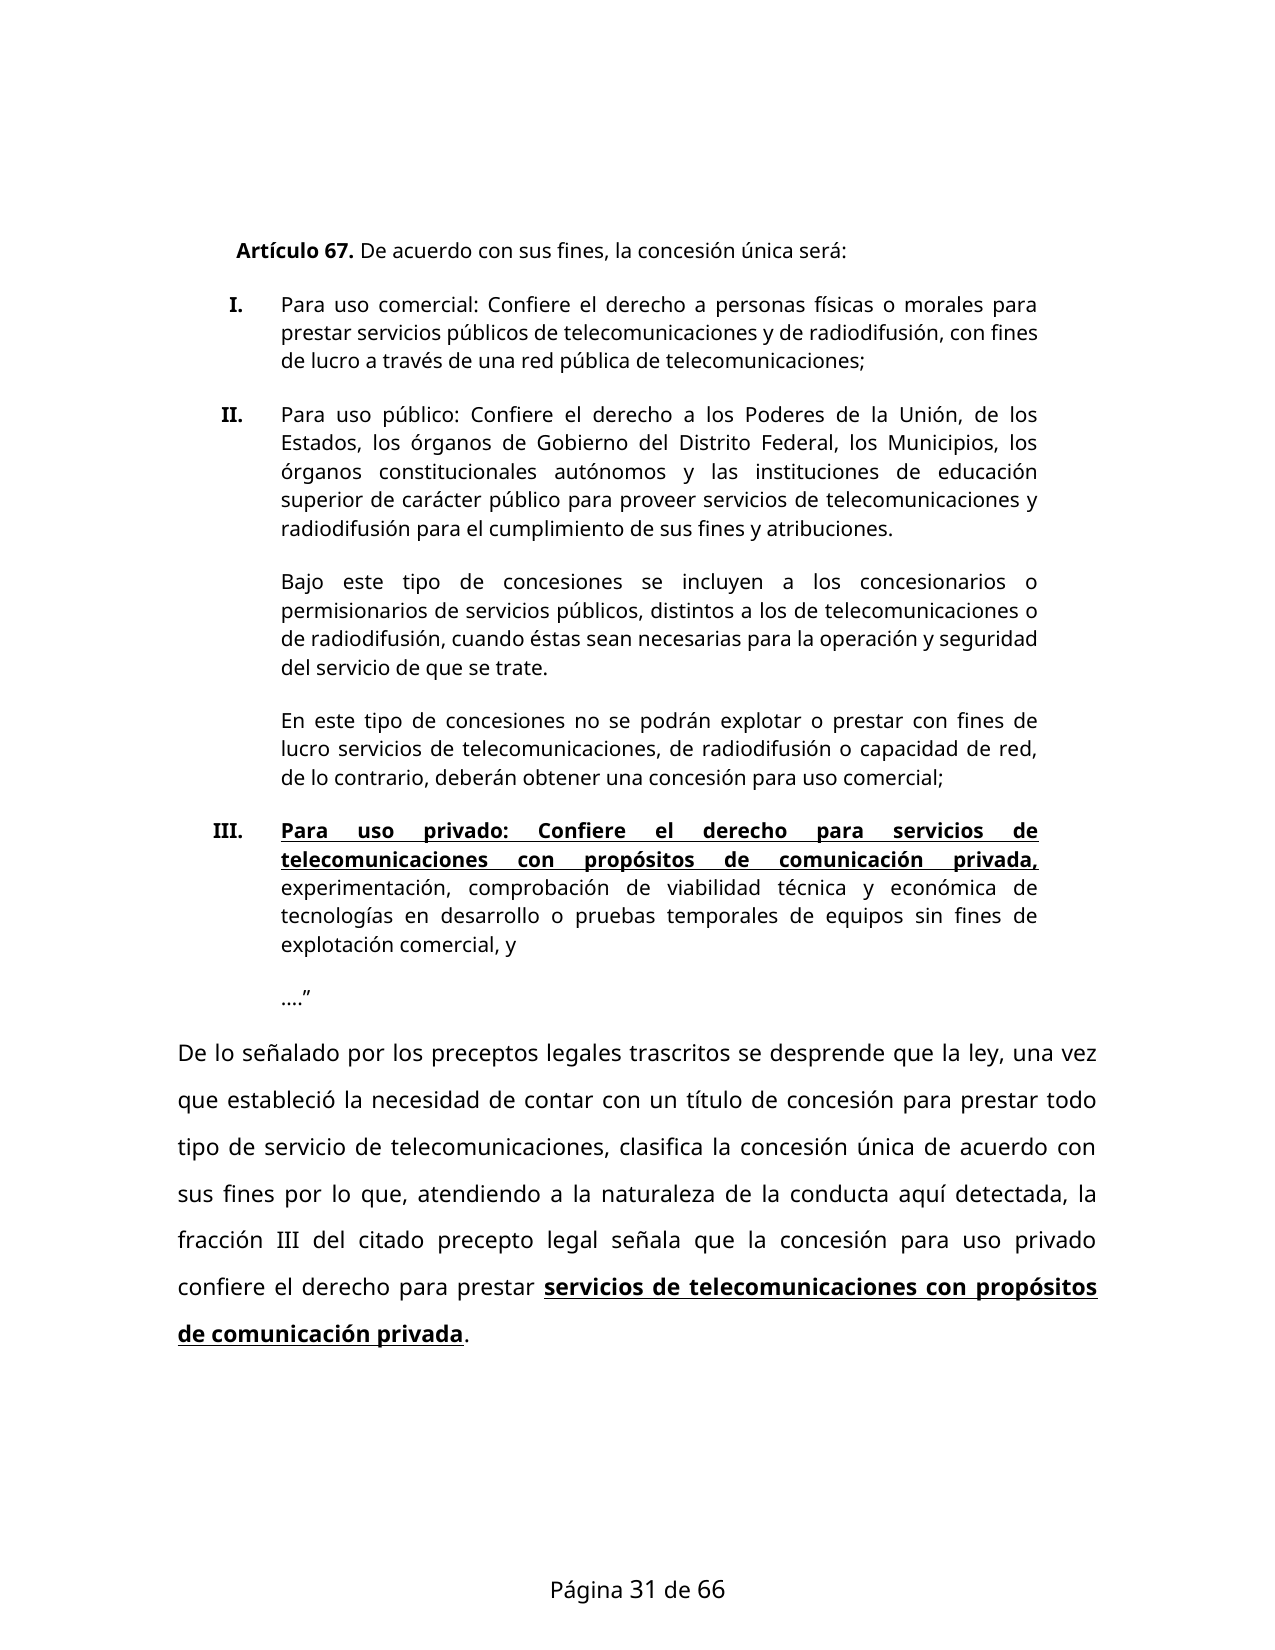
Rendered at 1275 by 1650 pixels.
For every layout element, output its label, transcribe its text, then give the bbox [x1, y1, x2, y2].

text En este tipo de concesiones no se podrán explotar o prestar con fines de lucro servicios de telecomunicaciones, de radiodifusión o capacidad de red, de lo contrario, deberán obtener una concesión para uso comercial; [281, 706, 1039, 791]
text De lo señalado por los preceptos legales trascritos se desprende que la ley, una vez que estableció la necesidad de contar con un título de concesión para prestar todo tipo de servicio de telecomunicaciones, clasifica la concesión única de acuerdo con sus fines por lo que, atendiendo a la naturaleza de la conducta aquí detectada, la fracción III del citado precepto legal señala que la concesión para uso privado confiere el derecho para prestar servicios de telecomunicaciones con propósitos de comunicación privada. [177, 1037, 1098, 1349]
list Para uso comercial: Confiere el derecho a personas físicas o morales para prestar servicios públicos de telecomunicaciones y de radiodifusión, con fines de lucro a través de una red pública de telecomunicaciones; [243, 290, 1039, 375]
text ….” [281, 983, 1039, 1012]
text Artículo 67. De acuerdo con sus fines, la concesión única será: [236, 236, 1039, 265]
list Para uso privado: Confiere el derecho para servicios de telecomunicaciones con propósitos de comunicación privada, experimentación, comprobación de viabilidad técnica y económica de tecnologías en desarrollo o pruebas temporales de equipos sin fines de explotación comercial, y [243, 816, 1039, 958]
list Para uso público: Confiere el derecho a los Poderes de la Unión, de los Estados, los órganos de Gobierno del Distrito Federal, los Municipios, los órganos constitucionales autónomos y las instituciones de educación superior de carácter público para proveer servicios de telecomunicaciones y radiodifusión para el cumplimiento de sus fines y atribuciones. [243, 400, 1039, 542]
text Bajo este tipo de concesiones se incluyen a los concesionarios o permisionarios de servicios públicos, distintos a los de telecomunicaciones o de radiodifusión, cuando éstas sean necesarias para la operación y seguridad del servicio de que se trate. [281, 567, 1039, 681]
